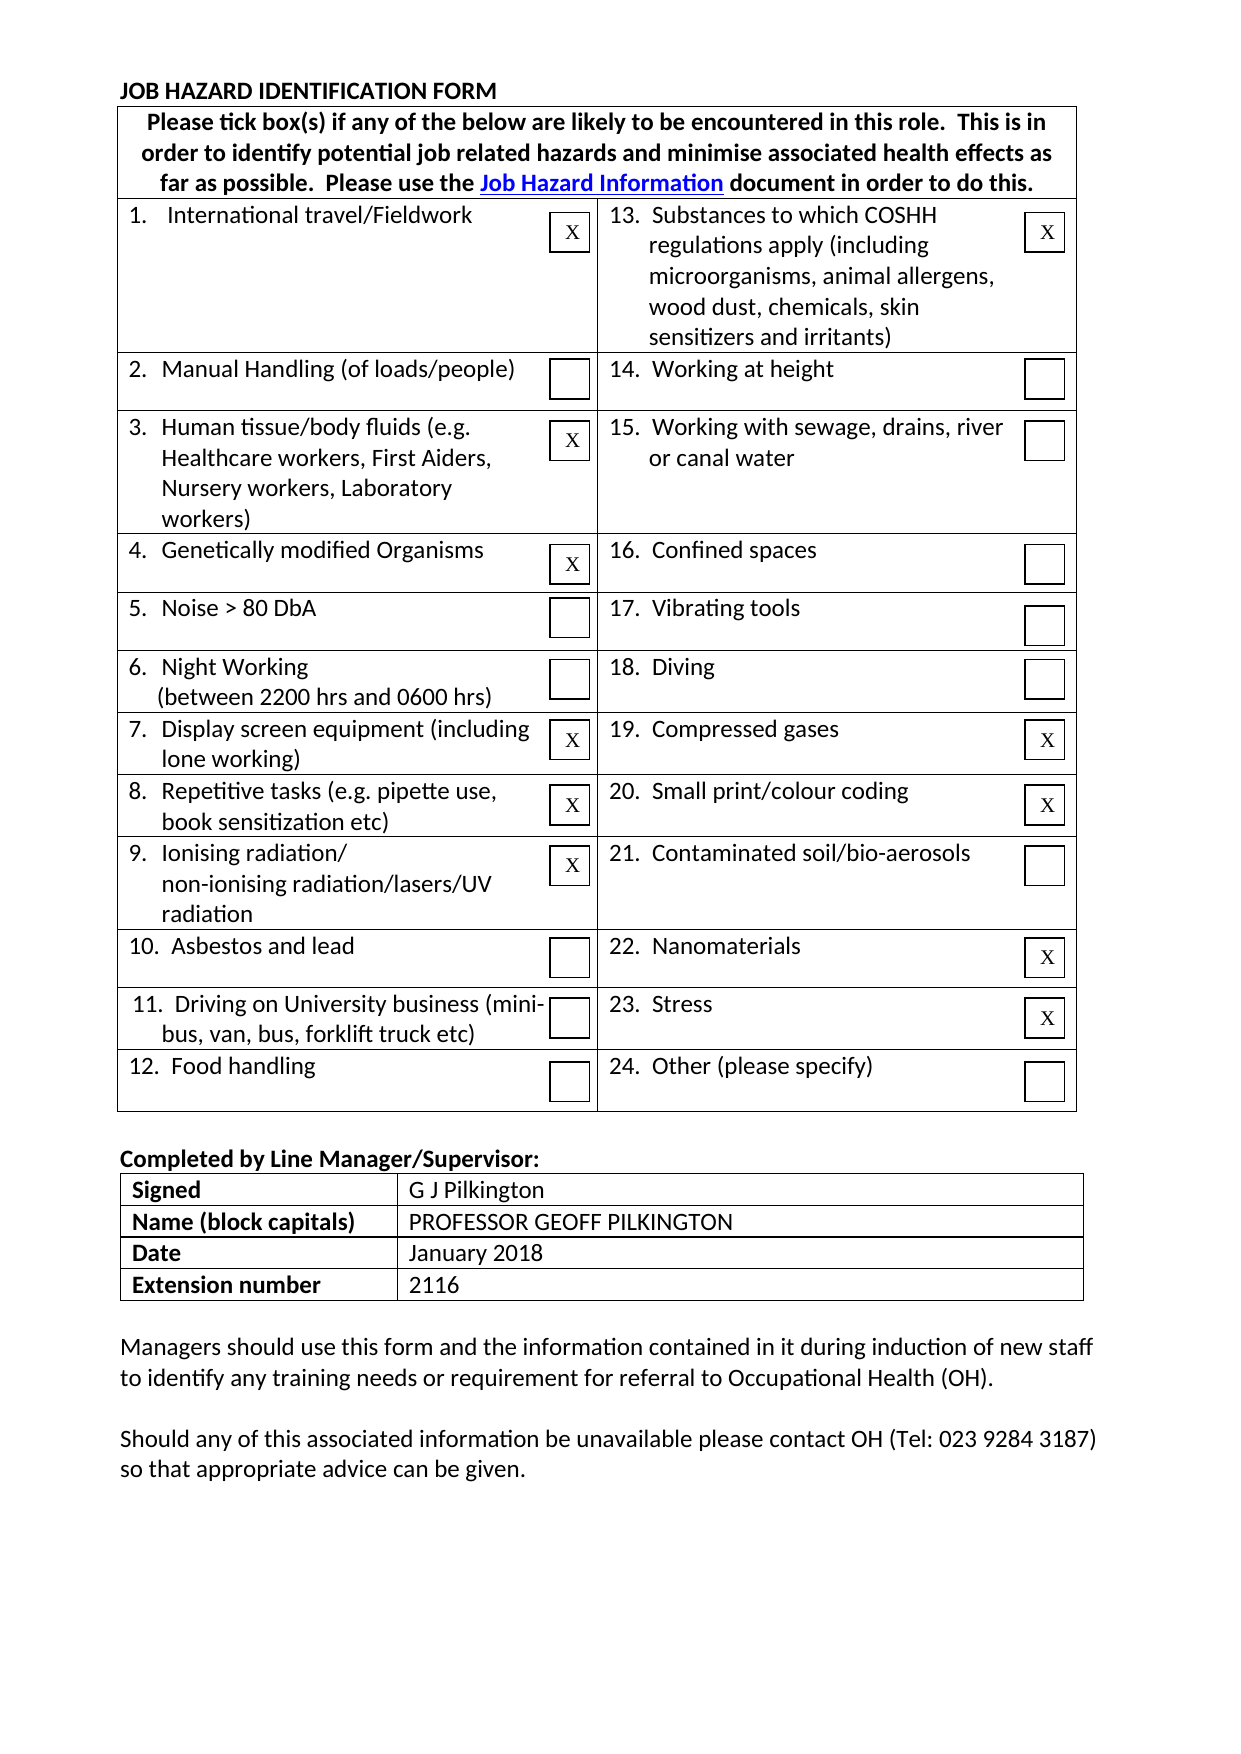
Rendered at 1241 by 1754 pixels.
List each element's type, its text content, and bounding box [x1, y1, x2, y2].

table_cell 2116 [398, 1269, 1083, 1299]
table_cell [1022, 199, 1076, 352]
table_cell [1022, 353, 1076, 410]
table_cell [546, 353, 597, 410]
text JOB HAZARD IDENTIFICATION FORM [120, 75, 1120, 106]
table_cell 14. Working at height [598, 353, 1022, 410]
table_cell Repetitive tasks (e.g. pipette use, book sensitization etc) [118, 775, 546, 836]
table_cell 21. Contaminated soil/bio-aerosols [598, 837, 1022, 929]
table_cell [1022, 593, 1076, 650]
table_cell Display screen equipment (including lone working) [118, 713, 546, 774]
table_cell 10. Asbestos and lead [118, 930, 597, 987]
table_cell 11. Driving on University business (mini-bus, van, bus, forklift truck etc) [118, 988, 597, 1049]
table_cell Human tissue/body fluids (e.g. Healthcare workers, First Aiders, Nursery workers, Laboratory workers) [118, 411, 546, 533]
table_cell 22. Nanomaterials [598, 930, 1076, 987]
table_cell Extension number [121, 1269, 397, 1299]
table_cell [546, 713, 597, 774]
table_cell [546, 593, 597, 650]
table_cell PROFESSOR GEOFF PILKINGTON [398, 1206, 1083, 1236]
table_cell Manual Handling (of loads/people) [118, 353, 546, 410]
table_cell Name (block capitals) [121, 1206, 397, 1236]
table_cell 15. Working with sewage, drains, river or canal water [598, 411, 1022, 533]
table_cell International travel/Fieldwork [118, 199, 546, 352]
table_cell [1022, 837, 1076, 929]
table_cell 23. Stress [598, 988, 1076, 1049]
table_header G J Pilkington [398, 1174, 1083, 1205]
table_cell 18. Diving [598, 651, 1022, 712]
table_cell Noise > 80 DbA [118, 593, 546, 650]
table_cell 13. Substances to which COSHH regulations apply (including microorganisms, animal allergens, wood dust, chemicals, skin sensitizers and irritants) [598, 199, 1022, 352]
table_cell [546, 411, 597, 533]
table_cell [1022, 651, 1076, 712]
text Managers should use this form and the information contained in it during induction of new staff to identify any training needs or requirement for referral to Occupational Health (OH). [120, 1331, 1120, 1392]
table_cell 24. Other (please specify) [598, 1050, 1076, 1111]
table_header Signed [121, 1174, 397, 1205]
table_cell Genetically modified Organisms [118, 534, 546, 592]
text Should any of this associated information be unavailable please contact OH (Tel: 023 9284 3187) so that appropriate advice can be given. [120, 1423, 1120, 1484]
table_cell [546, 775, 597, 836]
table_cell Night Working (between 2200 hrs and 0600 hrs) [118, 651, 546, 712]
table_cell 19. Compressed gases [598, 713, 1022, 774]
table_cell January 2018 [398, 1238, 1083, 1268]
table_header Please tick box(s) if any of the below are likely to be encountered in this role. This is in order to identify potential job related hazards and minimise associated health effects as far as possible. Please use the Job Hazard Information document in order to do this. [118, 107, 1076, 198]
table_cell [546, 651, 597, 712]
table_cell [1022, 713, 1076, 774]
table_cell Ionising radiation/ non-ionising radiation/lasers/UV radiation [118, 837, 597, 929]
table_cell [1022, 534, 1076, 592]
table_cell 16. Confined spaces [598, 534, 1022, 592]
table_cell Date [121, 1238, 397, 1268]
text Completed by Line Manager/Supervisor: [120, 1143, 1120, 1173]
table_cell [546, 534, 597, 592]
table_cell 20. Small print/colour coding [598, 775, 1022, 836]
table_cell 17. Vibrating tools [598, 593, 1022, 650]
table_cell [546, 199, 597, 352]
table_cell 12. Food handling [118, 1050, 597, 1111]
table_cell [1022, 411, 1076, 533]
table_cell [1022, 775, 1076, 836]
